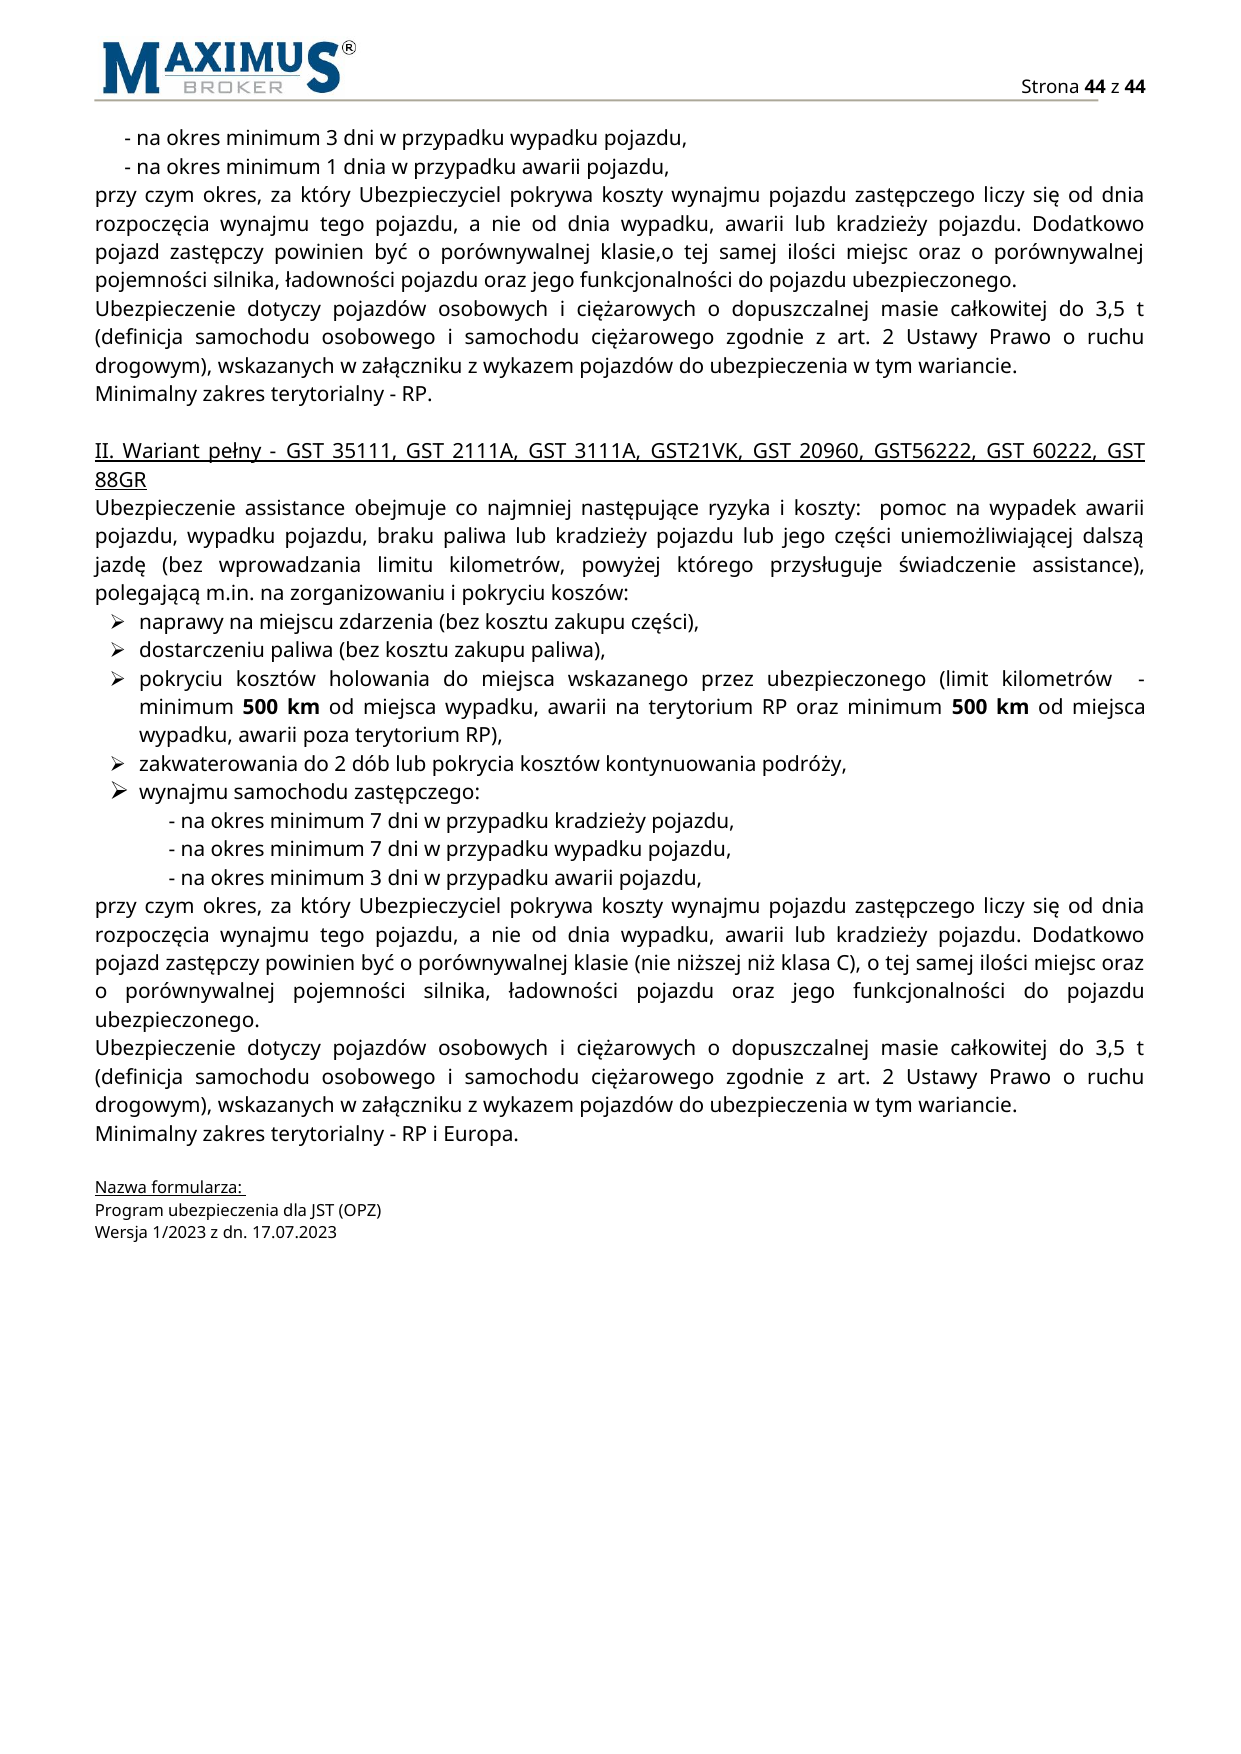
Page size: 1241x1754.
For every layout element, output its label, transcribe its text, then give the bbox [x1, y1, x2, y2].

list II. Wariant pełny - GST 35111, GST 2111A, GST 3111A, GST21VK, GST 20960, GST56222, GST 60222, GST 88GR [94, 436, 1146, 493]
text Nazwa formularza: [94, 1176, 1146, 1198]
text Wersja 1/2023 z dn. 17.07.2023 [94, 1221, 1146, 1244]
text - na okres minimum 7 dni w przypadku kradzieży pojazdu, [94, 806, 1146, 834]
text - na okres minimum 3 dni w przypadku awarii pojazdu, [94, 863, 1146, 891]
text - na okres minimum 7 dni w przypadku wypadku pojazdu, [94, 834, 1146, 863]
list zakwaterowania do 2 dób lub pokrycia kosztów kontynuowania podróży, [109, 749, 1146, 777]
text Ubezpieczenie dotyczy pojazdów osobowych i ciężarowych o dopuszczalnej masie całkowitej do 3,5 t (definicja samochodu osobowego i samochodu ciężarowego zgodnie z art. 2 Ustawy Prawo o ruchu drogowym), wskazanych w załączniku z wykazem pojazdów do ubezpieczenia w tym wariancie. [94, 1033, 1146, 1119]
list - na okres minimum 3 dni w przypadku wypadku pojazdu, [124, 123, 1146, 152]
text Minimalny zakres terytorialny - RP i Europa. [94, 1119, 1146, 1147]
list wynajmu samochodu zastępczego: [109, 777, 1146, 806]
list przy czym okres, za który Ubezpieczyciel pokrywa koszty wynajmu pojazdu zastępczego liczy się od dnia rozpoczęcia wynajmu tego pojazdu, a nie od dnia wypadku, awarii lub kradzieży pojazdu. Dodatkowo pojazd zastępczy powinien być o porównywalnej klasie (nie niższej niż klasa C), o tej samej ilości miejsc oraz o porównywalnej pojemności silnika, ładowności pojazdu oraz jego funkcjonalności do pojazdu ubezpieczonego. [94, 891, 1146, 1033]
text Minimalny zakres terytorialny - RP. [94, 379, 1146, 408]
list przy czym okres, za który Ubezpieczyciel pokrywa koszty wynajmu pojazdu zastępczego liczy się od dnia rozpoczęcia wynajmu tego pojazdu, a nie od dnia wypadku, awarii lub kradzieży pojazdu. Dodatkowo pojazd zastępczy powinien być o porównywalnej klasie,o tej samej ilości miejsc oraz o porównywalnej pojemności silnika, ładowności pojazdu oraz jego funkcjonalności do pojazdu ubezpieczonego. [94, 180, 1146, 294]
list naprawy na miejscu zdarzenia (bez kosztu zakupu części), [109, 607, 1146, 635]
text Ubezpieczenie dotyczy pojazdów osobowych i ciężarowych o dopuszczalnej masie całkowitej do 3,5 t (definicja samochodu osobowego i samochodu ciężarowego zgodnie z art. 2 Ustawy Prawo o ruchu drogowym), wskazanych w załączniku z wykazem pojazdów do ubezpieczenia w tym wariancie. [94, 294, 1146, 379]
list pokryciu kosztów holowania do miejsca wskazanego przez ubezpieczonego (limit kilometrów -minimum 500 km od miejsca wypadku, awarii na terytorium RP oraz minimum 500 km od miejsca wypadku, awarii poza terytorium RP), [109, 664, 1146, 749]
text Program ubezpieczenia dla JST (OPZ) [94, 1198, 1146, 1221]
list dostarczeniu paliwa (bez kosztu zakupu paliwa), [109, 635, 1146, 664]
picture [97, 36, 362, 98]
list - na okres minimum 1 dnia w przypadku awarii pojazdu, [124, 152, 1146, 180]
